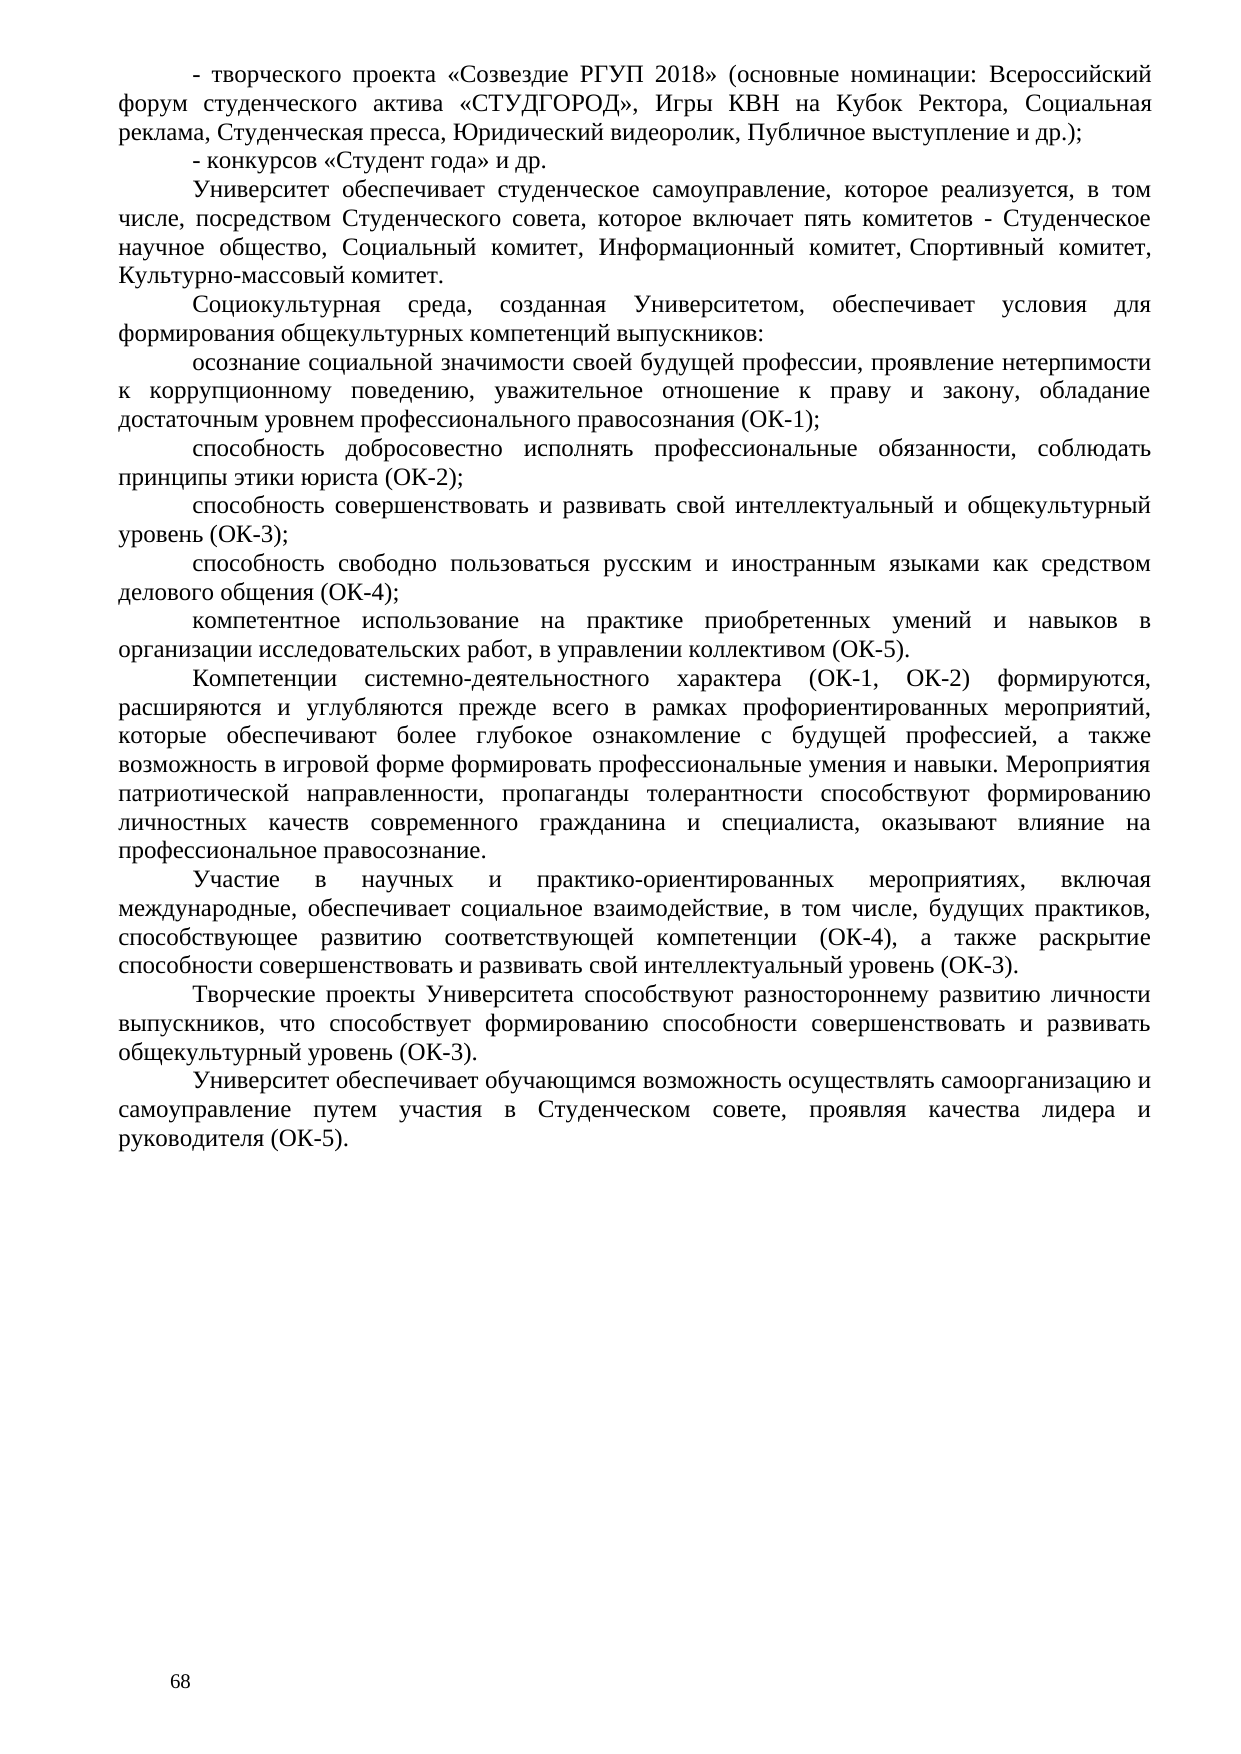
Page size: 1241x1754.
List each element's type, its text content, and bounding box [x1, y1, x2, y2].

text способность совершенствовать и развивать свой интеллектуальный и общекультурный уровень (ОК-3); [118, 490, 1152, 548]
text - творческого проекта «Созвездие РГУП 2018» (основные номинации: Всероссийский форум студенческого актива «СТУДГОРОД», Игры КВН на Кубок Ректора, Социальная реклама, Студенческая пресса, Юридический видеоролик, Публичное выступление и др.); [118, 59, 1152, 145]
text способность добросовестно исполнять профессиональные обязанности, соблюдать принципы этики юриста (ОК-2); [118, 433, 1152, 490]
text Участие в научных и практико-ориентированных мероприятиях, включая международные, обеспечивает социальное взаимодействие, в том числе, будущих практиков, способствующее развитию соответствующей компетенции (ОК-4), а также раскрытие способности совершенствовать и развивать свой интеллектуальный уровень (ОК-3). [118, 864, 1152, 979]
text Социокультурная среда, созданная Университетом, обеспечивает условия для формирования общекультурных компетенций выпускников: [118, 289, 1152, 347]
text осознание социальной значимости своей будущей профессии, проявление нетерпимости к коррупционному поведению, уважительное отношение к праву и закону, обладание достаточным уровнем профессионального правосознания (ОК-1); [118, 347, 1152, 433]
text - конкурсов «Студент года» и др. [118, 145, 1152, 174]
text Творческие проекты Университета способствуют разностороннему развитию личности выпускников, что способствует формированию способности совершенствовать и развивать общекультурный уровень (ОК-3). [118, 979, 1152, 1065]
text компетентное использование на практике приобретенных умений и навыков в организации исследовательских работ, в управлении коллективом (ОК-5). [118, 605, 1152, 663]
text способность свободно пользоваться русским и иностранным языками как средством делового общения (ОК-4); [118, 548, 1152, 605]
text Университет обеспечивает студенческое самоуправление, которое реализуется, в том числе, посредством Студенческого совета, которое включает пять комитетов - Студенческое научное общество, Социальный комитет, Информационный комитет, Спортивный комитет, Культурно-массовый комитет. [118, 174, 1152, 289]
text Компетенции системно-деятельностного характера (ОК-1, ОК-2) формируются, расширяются и углубляются прежде всего в рамках профориентированных мероприятий, которые обеспечивают более глубокое ознакомление с будущей профессией, а также возможность в игровой форме формировать профессиональные умения и навыки. Мероприятия патриотической направленности, пропаганды толерантности способствуют формированию личностных качеств современного гражданина и специалиста, оказывают влияние на профессиональное правосознание. [118, 663, 1152, 864]
text Университет обеспечивает обучающимся возможность осуществлять самоорганизацию и самоуправление путем участия в Студенческом совете, проявляя качества лидера и руководителя (ОК-5). [118, 1065, 1152, 1152]
